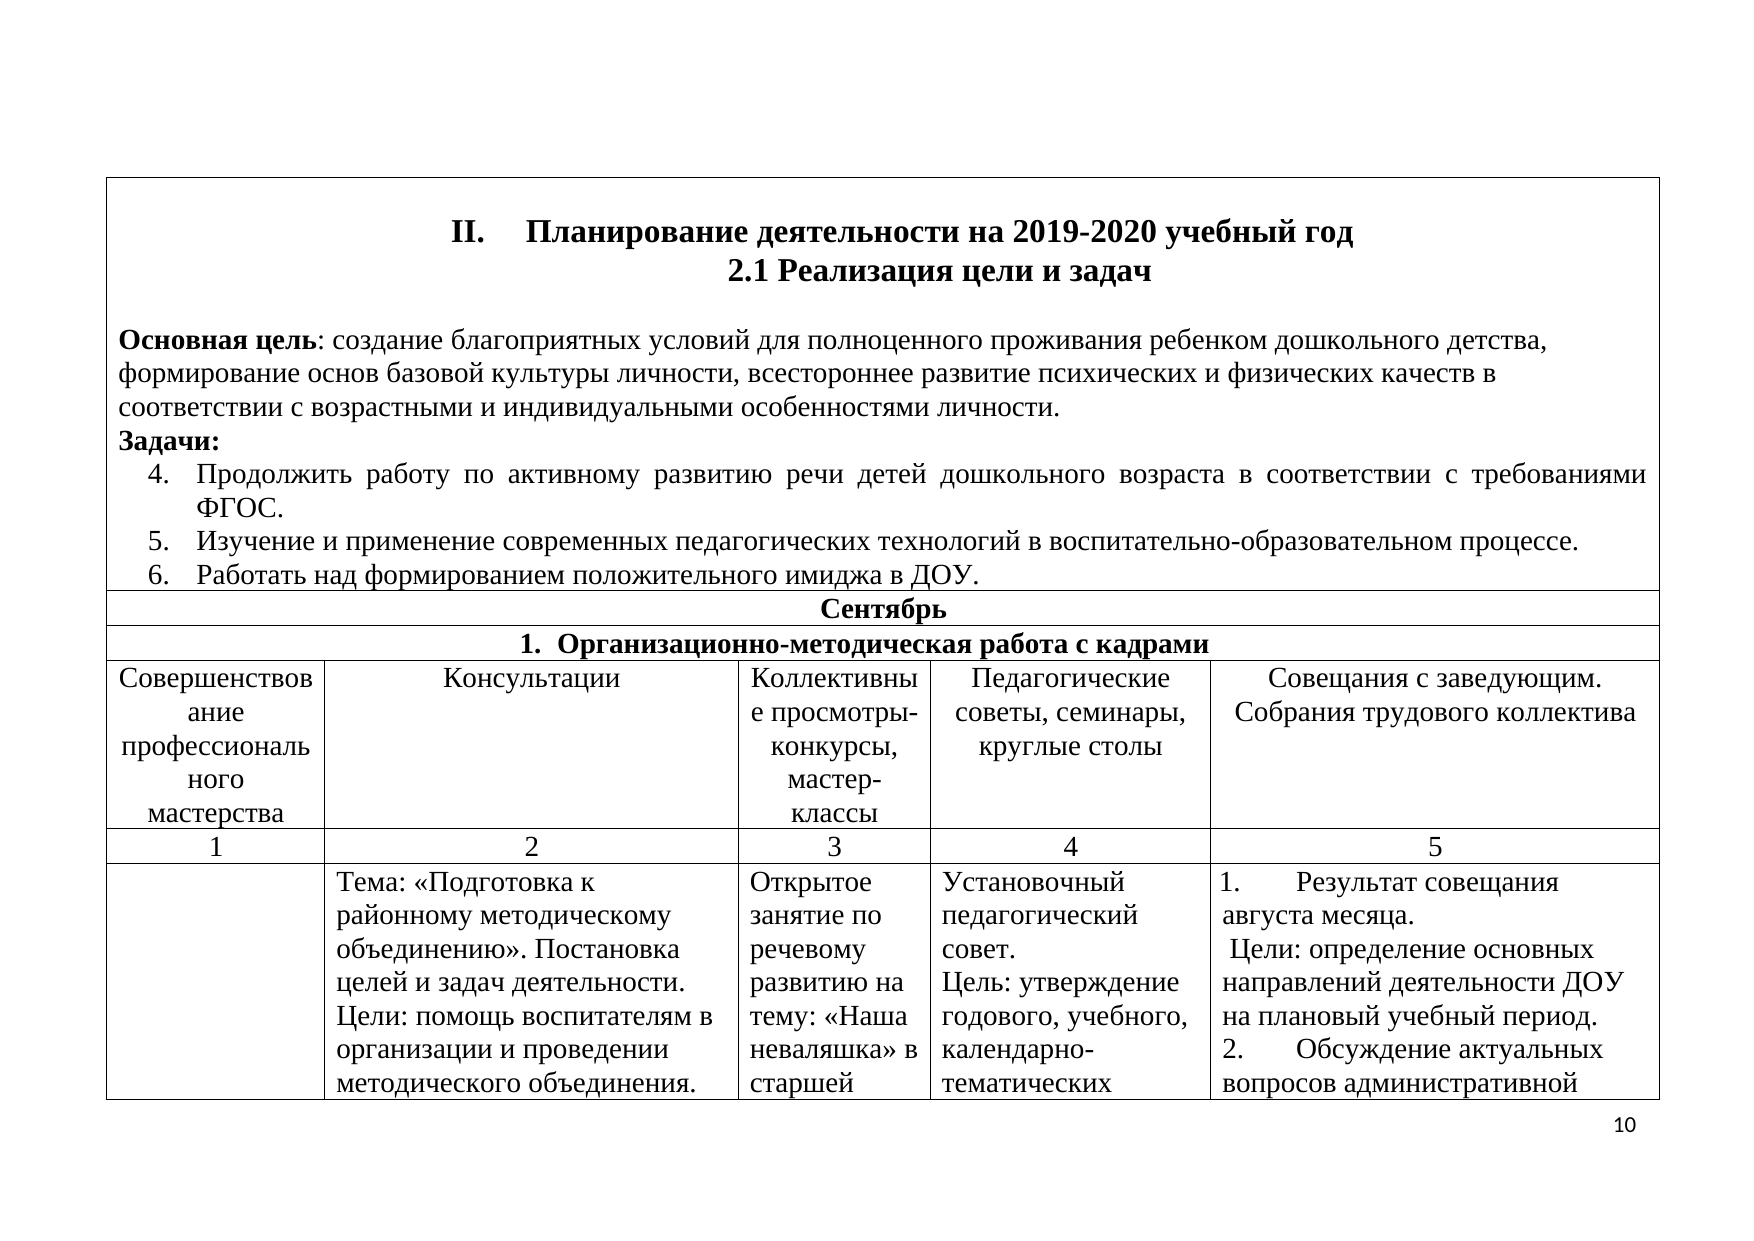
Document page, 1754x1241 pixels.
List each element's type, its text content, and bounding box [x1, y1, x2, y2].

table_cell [739, 864, 930, 1099]
table_cell Коллективные просмотры-конкурсы, мастер-классы [739, 661, 930, 828]
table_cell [325, 864, 738, 1099]
table_cell Сентябрь [107, 591, 1659, 625]
table_cell Педагогические советы, семинары, круглые столы [931, 661, 1210, 828]
table_cell 1 [107, 829, 324, 863]
table_cell 3 [739, 829, 930, 863]
table_header Планирование деятельности на 2019-2020 учебный год 2.1 Реализация цели и задач Основная цель: создание благоприятных условий для полноценного проживания ребенком дошкольного детства, формирование основ базовой культуры личности, всестороннее развитие психических и физических качеств в соответствии с возрастными и индивидуальными особенностями личности. Задачи: Продолжить работу по активному развитию речи детей дошкольного возраста в соответствии с требованиями ФГОС. Изучение и применение современных педагогических технологий в воспитательно-образовательном процессе. Работать над формированием положительного имиджа в ДОУ. [107, 178, 1659, 590]
table_cell Совершенствование профессионального мастерства [107, 661, 324, 828]
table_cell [1211, 864, 1659, 1099]
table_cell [931, 864, 1210, 1099]
table_cell 5 [1211, 829, 1659, 863]
table_cell Организационно-методическая работа с кадрами [107, 626, 1659, 659]
table_cell [107, 864, 324, 1099]
table_cell 4 [931, 829, 1210, 863]
table_cell Совещания с заведующим. Собрания трудового коллектива [1211, 661, 1659, 828]
table_cell 2 [325, 829, 738, 863]
table_cell Консультации [325, 661, 738, 828]
